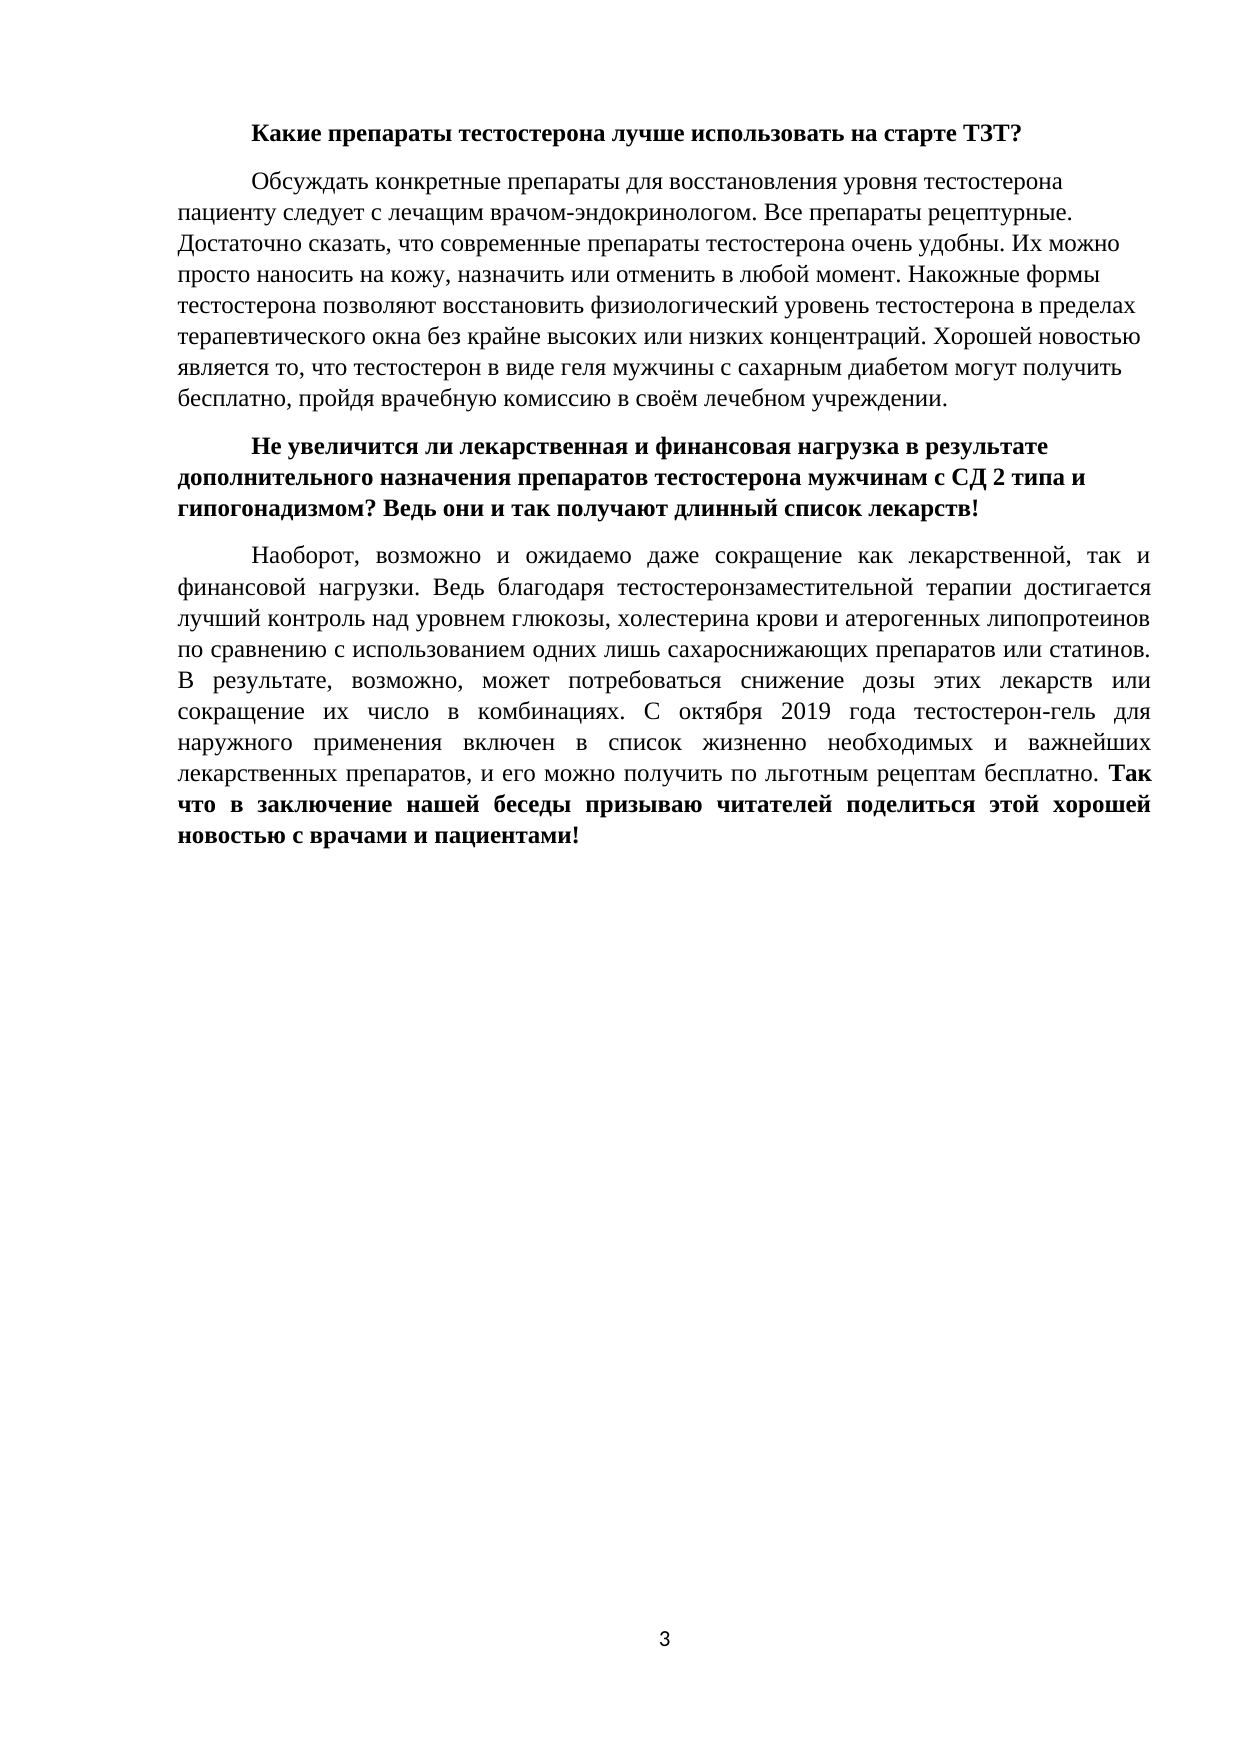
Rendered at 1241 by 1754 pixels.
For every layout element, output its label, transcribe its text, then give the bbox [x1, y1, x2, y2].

text Обсуждать конкретные препараты для восстановления уровня тестостерона пациенту следует с лечащим врачом-эндокринологом. Все препараты рецептурные. Достаточно сказать, что современные препараты тестостерона очень удобны. Их можно просто наносить на кожу, назначить или отменить в любой момент. Накожные формы тестостерона позволяют восстановить физиологический уровень тестостерона в пределах терапевтического окна без крайне высоких или низких концентраций. Хорошей новостью является то, что тестостерон в виде геля мужчины с сахарным диабетом могут получить бесплатно, пройдя врачебную комиссию в своём лечебном учреждении. [177, 166, 1152, 412]
text Какие препараты тестостерона лучше использовать на старте ТЗТ? [177, 118, 1152, 147]
text Не увеличится ли лекарственная и финансовая нагрузка в результате дополнительного назначения препаратов тестостерона мужчинам с СД 2 типа и гипогонадизмом? Ведь они и так получают длинный список лекарств! [177, 431, 1152, 522]
text Наоборот, возможно и ожидаемо даже сокращение как лекарственной, так и финансовой нагрузки. Ведь благодаря тестостеронзаместительной терапии достигается лучший контроль над уровнем глюкозы, холестерина крови и атерогенных липопротеинов по сравнению с использованием одних лишь сахароснижающих препаратов или статинов. В результате, возможно, может потребоваться снижение дозы этих лекарств или сокращение их число в комбинациях. С октября 2019 года тестостерон-гель для наружного применения включен в список жизненно необходимых и важнейших лекарственных препаратов, и его можно получить по льготным рецептам бесплатно. Так что в заключение нашей беседы призываю читателей поделиться этой хорошей новостью с врачами и пациентами! [177, 541, 1152, 849]
